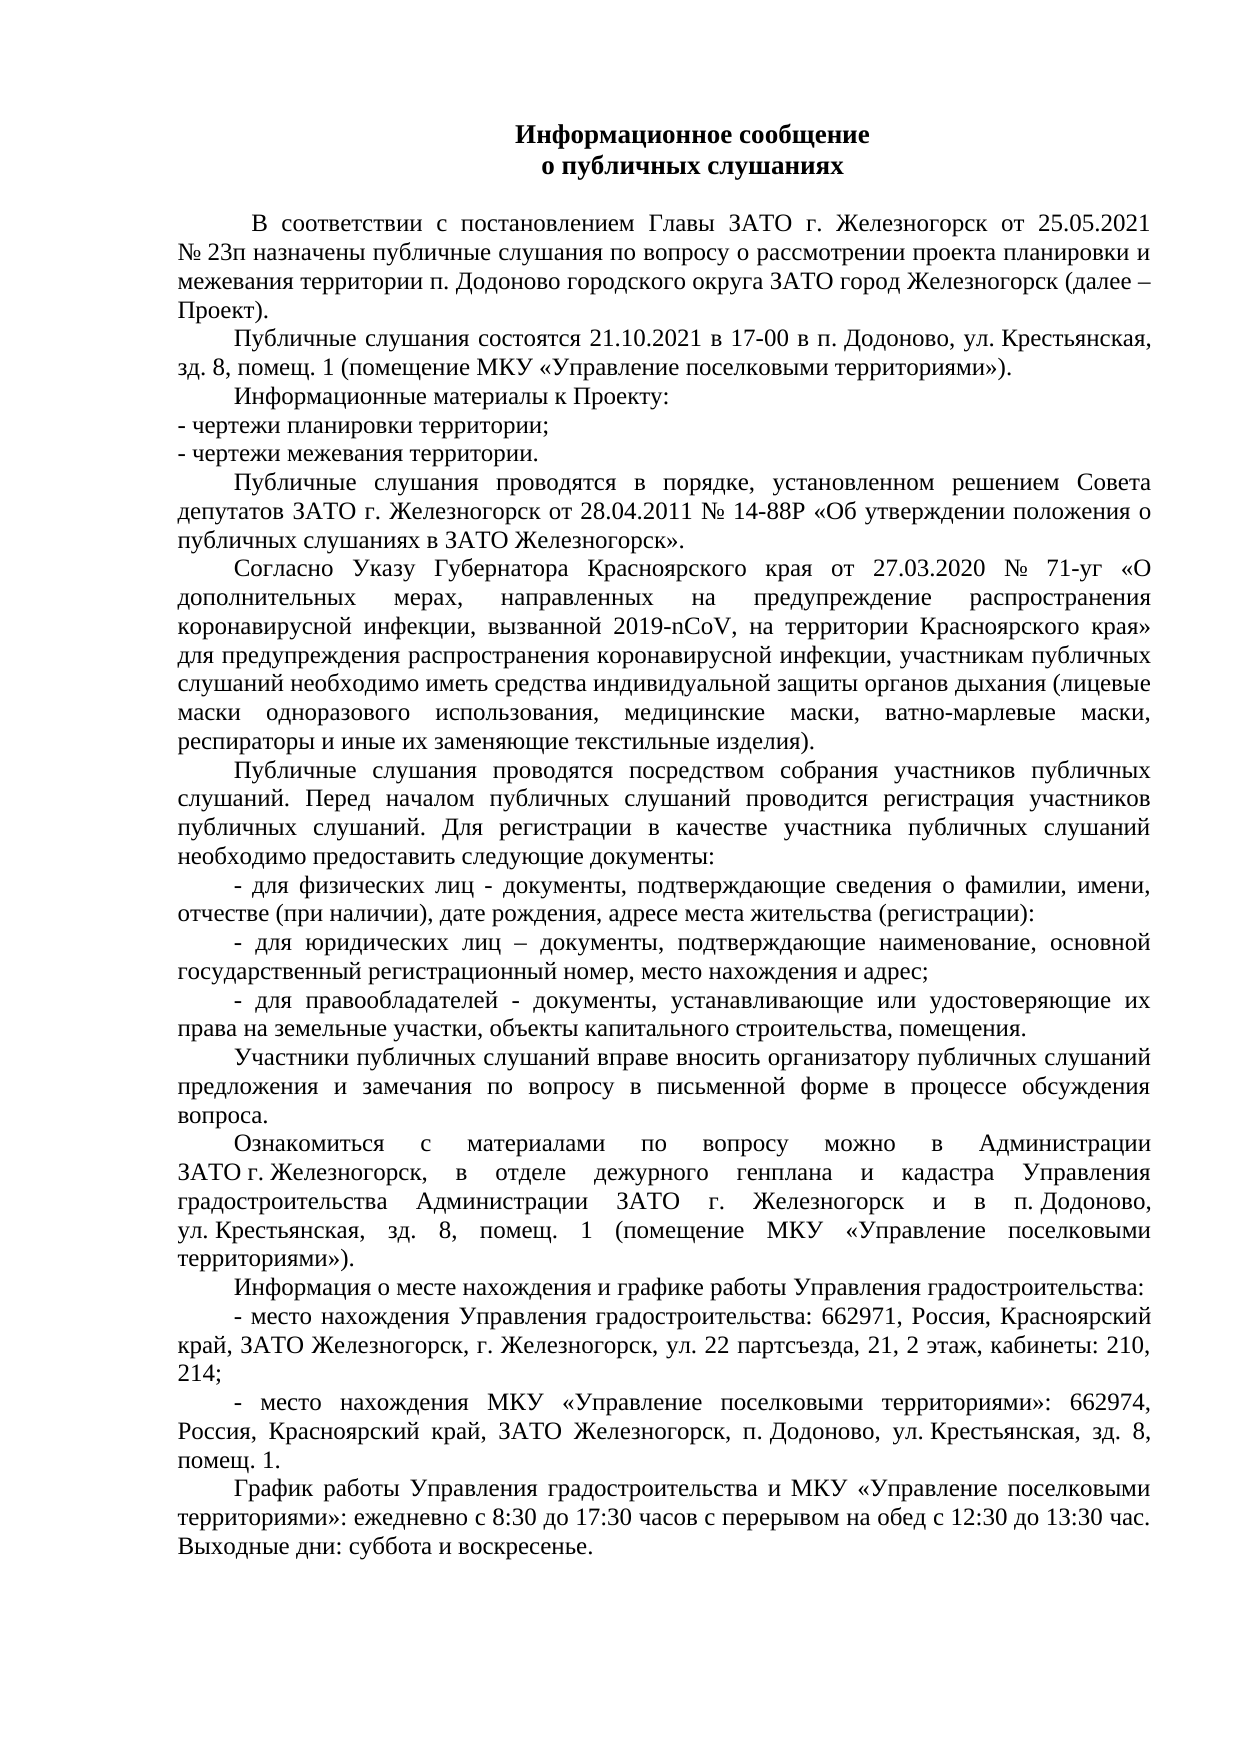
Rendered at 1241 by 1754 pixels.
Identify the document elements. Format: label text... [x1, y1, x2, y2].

text - для правообладателей - документы, устанавливающие или удостоверяющие их права на земельные участки, объекты капитального строительства, помещения. [177, 985, 1152, 1042]
text - для юридических лиц – документы, подтверждающие наименование, основной государственный регистрационный номер, место нахождения и адрес; [177, 927, 1152, 985]
text - чертежи межевания территории. [177, 438, 1152, 467]
text Информационные материалы к Проекту: [177, 381, 1152, 410]
text о публичных слушаниях [177, 149, 1152, 180]
text Информационное сообщение [177, 118, 1152, 149]
text Публичные слушания проводятся посредством собрания участников публичных слушаний. Перед началом публичных слушаний проводится регистрация участников публичных слушаний. Для регистрации в качестве участника публичных слушаний необходимо предоставить следующие документы: [177, 755, 1152, 870]
text - место нахождения МКУ «Управление поселковыми территориями»: 662974, Россия, Красноярский край, ЗАТО Железногорск, п. Додоново, ул. Крестьянская, зд. 8, помещ. 1. [177, 1387, 1152, 1473]
text - для физических лиц - документы, подтверждающие сведения о фамилии, имени, отчестве (при наличии), дате рождения, адресе места жительства (регистрации): [177, 870, 1152, 927]
text В соответствии с постановлением Главы ЗАТО г. Железногорск от 25.05.2021 № 23п назначены публичные слушания по вопросу о рассмотрении проекта планировки и межевания территории п. Додоново городского округа ЗАТО город Железногорск (далее – Проект). [177, 208, 1152, 323]
text Публичные слушания проводятся в порядке, установленном решением Совета депутатов ЗАТО г. Железногорск от 28.04.2011 № 14-88Р «Об утверждении положения о публичных слушаниях в ЗАТО Железногорск». [177, 467, 1152, 553]
text График работы Управления градостроительства и МКУ «Управление поселковыми территориями»: ежедневно с 8:30 до 17:30 часов с перерывом на обед с 12:30 до 13:30 час. Выходные дни: суббота и воскресенье. [177, 1473, 1152, 1560]
text Согласно Указу Губернатора Красноярского края от 27.03.2020 № 71-уг «О дополнительных мерах, направленных на предупреждение распространения коронавирусной инфекции, вызванной 2019-nCoV, на территории Красноярского края» для предупреждения распространения коронавирусной инфекции, участникам публичных слушаний необходимо иметь средства индивидуальной защиты органов дыхания (лицевые маски одноразового использования, медицинские маски, ватно-марлевые маски, респираторы и иные их заменяющие текстильные изделия). [177, 553, 1152, 755]
text - место нахождения Управления градостроительства: 662971, Россия, Красноярский край, ЗАТО Железногорск, г. Железногорск, ул. 22 партсъезда, 21, 2 этаж, кабинеты: 210, 214; [177, 1301, 1152, 1387]
text - чертежи планировки территории; [177, 410, 1152, 438]
text Публичные слушания состоятся 21.10.2021 в 17-00 в п. Додоново, ул. Крестьянская, зд. 8, помещ. 1 (помещение МКУ «Управление поселковыми территориями»). [177, 323, 1152, 381]
text Участники публичных слушаний вправе вносить организатору публичных слушаний предложения и замечания по вопросу в письменной форме в процессе обсуждения вопроса. [177, 1042, 1152, 1128]
text Информация о месте нахождения и графике работы Управления градостроительства: [177, 1272, 1152, 1301]
text Ознакомиться с материалами по вопросу можно в Администрации ЗАТО г. Железногорск, в отделе дежурного генплана и кадастра Управления градостроительства Администрации ЗАТО г. Железногорск и в п. Додоново, ул. Крестьянская, зд. 8, помещ. 1 (помещение МКУ «Управление поселковыми территориями»). [177, 1128, 1152, 1272]
